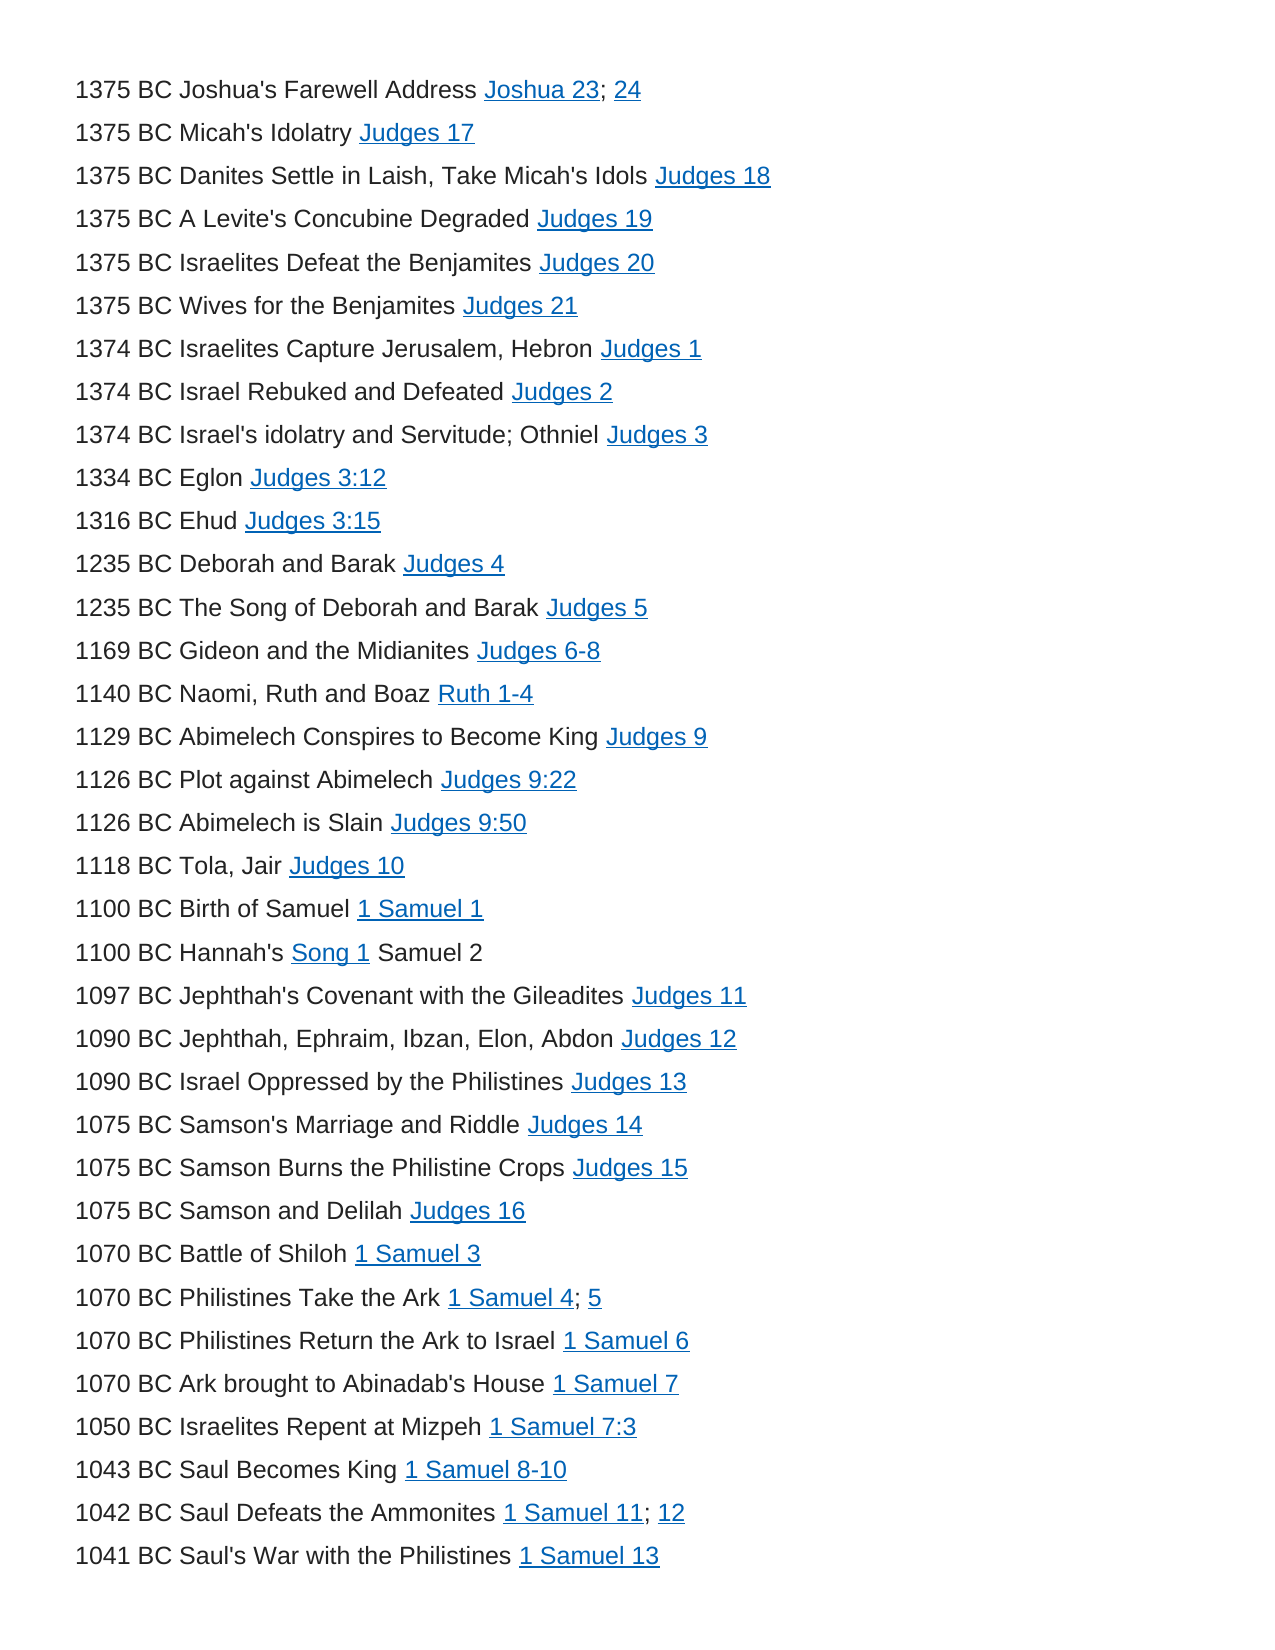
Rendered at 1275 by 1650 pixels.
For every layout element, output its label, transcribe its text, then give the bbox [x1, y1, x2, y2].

text 1043 BC Saul Becomes King 1 Samuel 8-10 [75, 1455, 1200, 1484]
text 1375 BC Joshua's Farewell Address Joshua 23; 24 [75, 75, 1200, 104]
text 1075 BC Samson and Delilah Judges 16 [75, 1196, 1200, 1225]
text 1375 BC Danites Settle in Laish, Take Micah's Idols Judges 18 [75, 161, 1200, 190]
text 1090 BC Israel Oppressed by the Philistines Judges 13 [75, 1067, 1200, 1096]
text 1169 BC Gideon and the Midianites Judges 6-8 [75, 636, 1200, 664]
text 1042 BC Saul Defeats the Ammonites 1 Samuel 11; 12 [75, 1498, 1200, 1527]
text 1316 BC Ehud Judges 3:15 [75, 506, 1200, 535]
text 1374 BC Israel Rebuked and Defeated Judges 2 [75, 377, 1200, 406]
text 1126 BC Plot against Abimelech Judges 9:22 [75, 765, 1200, 794]
text 1050 BC Israelites Repent at Mizpeh 1 Samuel 7:3 [75, 1412, 1200, 1441]
text 1235 BC The Song of Deborah and Barak Judges 5 [75, 592, 1200, 621]
text 1375 BC Israelites Defeat the Benjamites Judges 20 [75, 247, 1200, 276]
text 1375 BC Micah's Idolatry Judges 17 [75, 118, 1200, 147]
text 1129 BC Abimelech Conspires to Become King Judges 9 [75, 722, 1200, 751]
text 1334 BC Eglon Judges 3:12 [75, 463, 1200, 492]
text 1140 BC Naomi, Ruth and Boaz Ruth 1-4 [75, 679, 1200, 707]
text 1075 BC Samson Burns the Philistine Crops Judges 15 [75, 1153, 1200, 1182]
text 1070 BC Philistines Return the Ark to Israel 1 Samuel 6 [75, 1326, 1200, 1354]
text 1374 BC Israelites Capture Jerusalem, Hebron Judges 1 [75, 334, 1200, 362]
text 1041 BC Saul's War with the Philistines 1 Samuel 13 [75, 1541, 1200, 1570]
text 1075 BC Samson's Marriage and Riddle Judges 14 [75, 1110, 1200, 1139]
text 1070 BC Philistines Take the Ark 1 Samuel 4; 5 [75, 1282, 1200, 1311]
text 1070 BC Ark brought to Abinadab's House 1 Samuel 7 [75, 1369, 1200, 1397]
text 1375 BC A Levite's Concubine Degraded Judges 19 [75, 204, 1200, 233]
text 1090 BC Jephthah, Ephraim, Ibzan, Elon, Abdon Judges 12 [75, 1024, 1200, 1052]
text 1070 BC Battle of Shiloh 1 Samuel 3 [75, 1239, 1200, 1268]
text 1118 BC Tola, Jair Judges 10 [75, 851, 1200, 880]
text 1100 BC Hannah's Song 1 Samuel 2 [75, 937, 1200, 966]
text 1100 BC Birth of Samuel 1 Samuel 1 [75, 894, 1200, 923]
text 1126 BC Abimelech is Slain Judges 9:50 [75, 808, 1200, 837]
text 1097 BC Jephthah's Covenant with the Gileadites Judges 11 [75, 981, 1200, 1009]
text 1235 BC Deborah and Barak Judges 4 [75, 549, 1200, 578]
text 1374 BC Israel's idolatry and Servitude; Othniel Judges 3 [75, 420, 1200, 449]
text 1375 BC Wives for the Benjamites Judges 21 [75, 291, 1200, 319]
